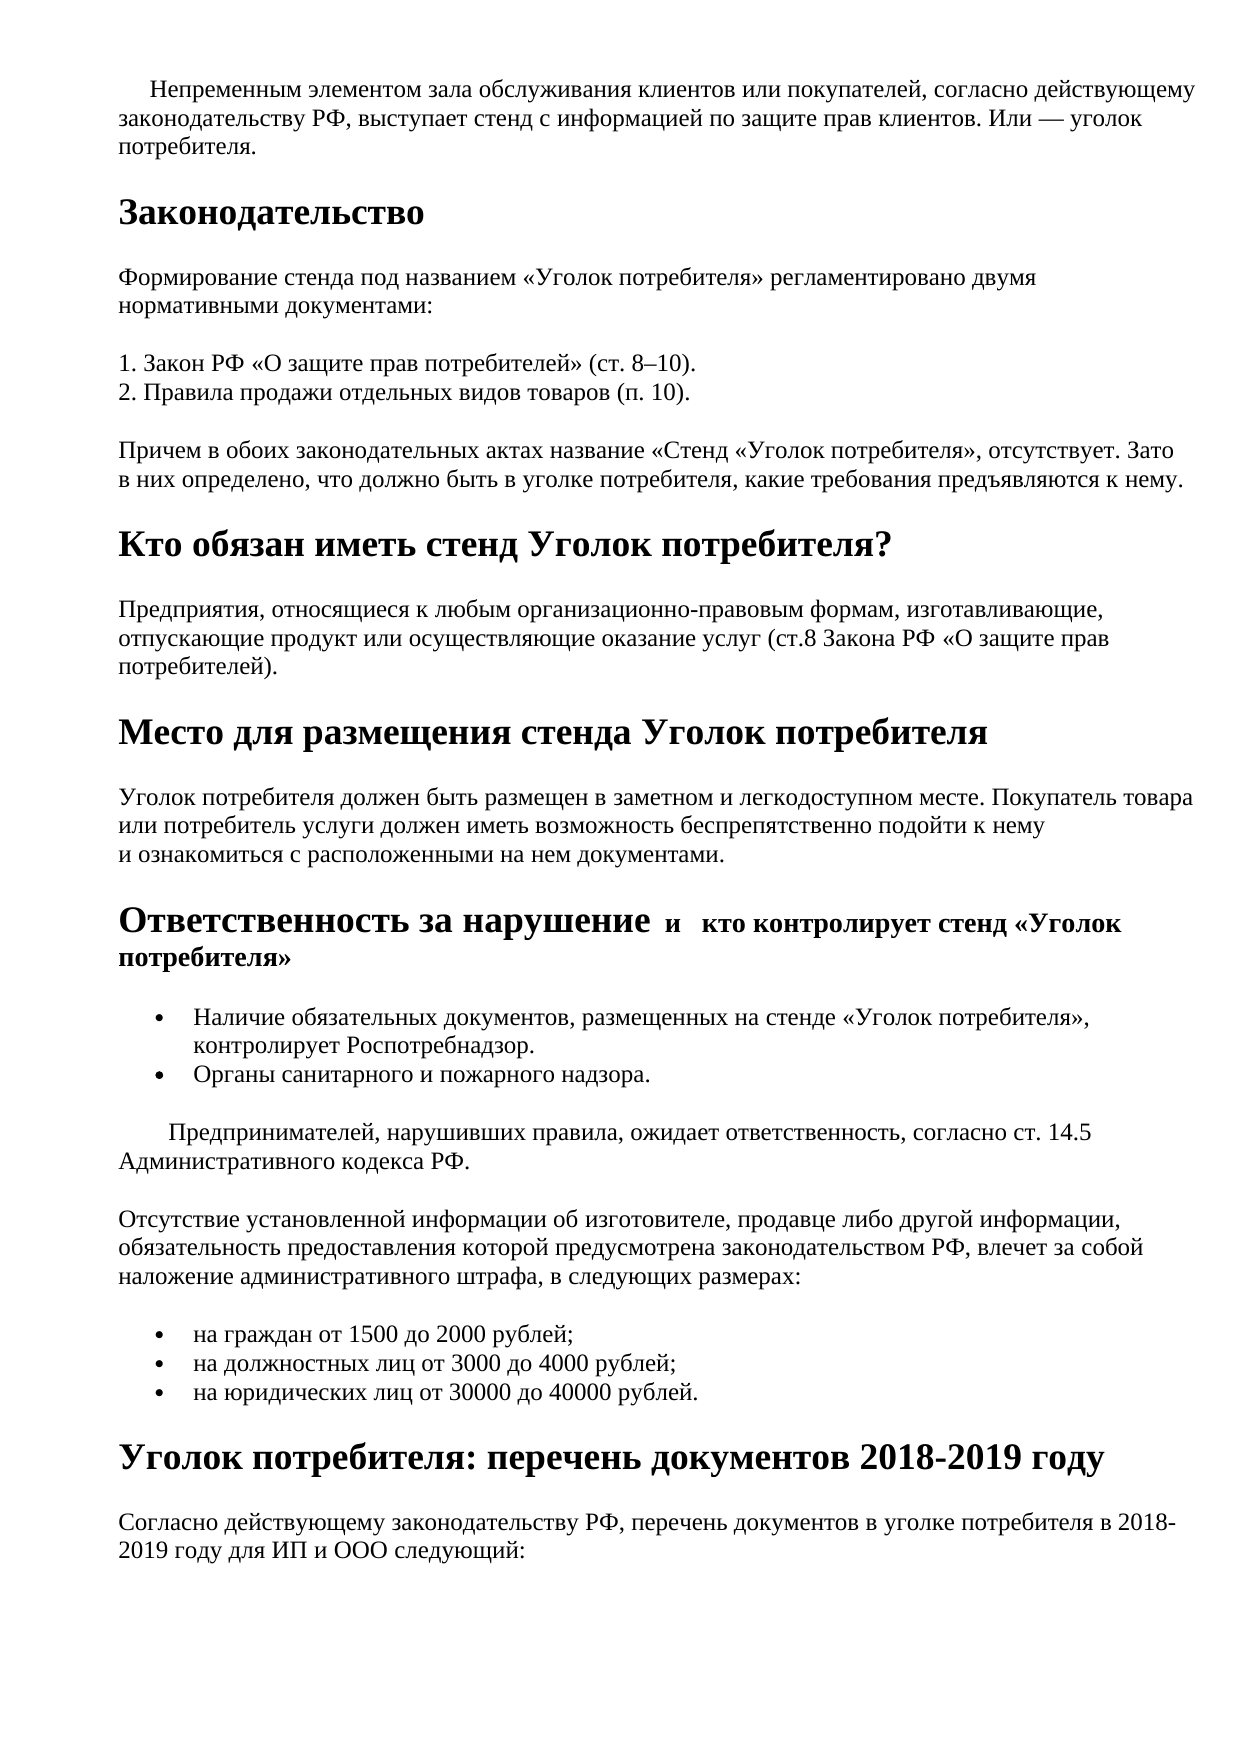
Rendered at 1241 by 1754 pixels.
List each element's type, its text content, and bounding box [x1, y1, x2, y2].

list Органы санитарного и пожарного надзора. [156, 1059, 1196, 1088]
text Кто обязан иметь стенд Уголок потребителя? [118, 522, 1196, 565]
text Законодательство [118, 189, 1196, 232]
list на должностных лиц от 3000 до 4000 рублей; [156, 1348, 1196, 1377]
text Согласно действующему законодательству РФ, перечень документов в уголке потребителя в 2018-2019 году для ИП и ООО следующий: [118, 1507, 1196, 1564]
text Предприятия, относящиеся к любым организационно-правовым формам, изготавливающие, отпускающие продукт или осуществляющие оказание услуг (ст.8 Закона РФ «О защите прав потребителей). [118, 594, 1196, 680]
text Формирование стенда под названием «Уголок потребителя» регламентировано двумя нормативными документами: [118, 262, 1196, 319]
text Уголок потребителя должен быть размещен в заметном и легкодоступном месте. Покупатель товара или потребитель услуги должен иметь возможность беспрепятственно подойти к нему и ознакомиться с расположенными на нем документами. [118, 782, 1196, 868]
text Место для размещения стенда Уголок потребителя [118, 709, 1196, 752]
list Наличие обязательных документов, размещенных на стенде «Уголок потребителя», контролирует Роспотребнадзор. [156, 1002, 1196, 1059]
list на юридических лиц от 30000 до 40000 рублей. [156, 1377, 1196, 1405]
text Причем в обоих законодательных актах название «Стенд «Уголок потребителя», отсутствует. Зато в них определено, что должно быть в уголке потребителя, какие требования предъявляются к нему. [118, 435, 1196, 492]
text Предпринимателей, нарушивших правила, ожидает ответственность, согласно ст. 14.5 Административного кодекса РФ. [118, 1117, 1196, 1174]
text Отсутствие установленной информации об изготовителе, продавце либо другой информации, обязательность предоставления которой предусмотрена законодательством РФ, влечет за собой наложение административного штрафа, в следующих размерах: [118, 1204, 1196, 1290]
text Непременным элементом зала обслуживания клиентов или покупателей, согласно действующему законодательству РФ, выступает стенд с информацией по защите прав клиентов. Или — уголок потребителя. [118, 74, 1196, 160]
list на граждан от 1500 до 2000 рублей; [156, 1319, 1196, 1348]
text Ответственность за нарушение и кто контролирует стенд «Уголок потребителя» [118, 897, 1196, 972]
text Уголок потребителя: перечень документов 2018-2019 году [118, 1434, 1196, 1478]
text 1. Закон РФ «О защите прав потребителей» (ст. 8–10). 2. Правила продажи отдельных видов товаров (п. 10). [118, 348, 1196, 406]
